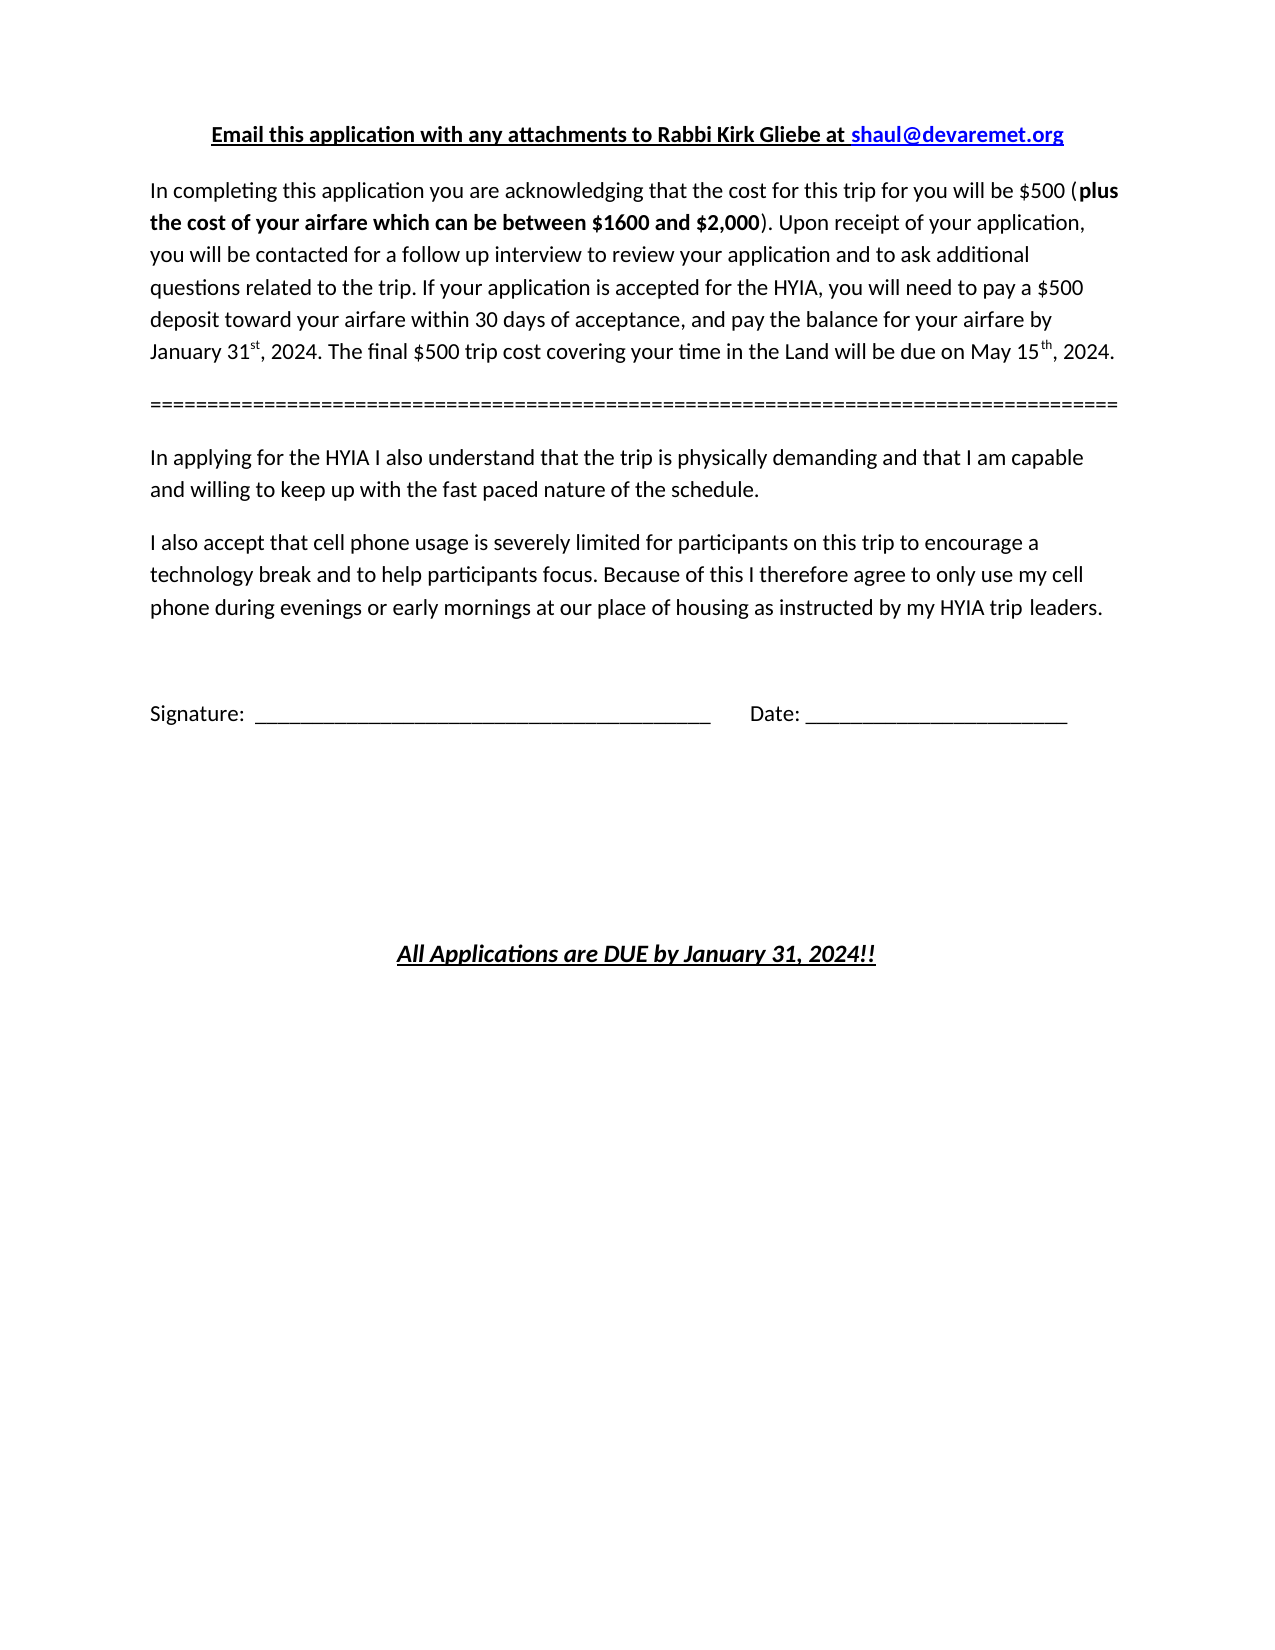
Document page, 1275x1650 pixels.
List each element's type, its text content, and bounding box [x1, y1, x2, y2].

text ===================================================================================== [150, 390, 1125, 418]
text I also accept that cell phone usage is severely limited for participants on this trip to encourage a technology break and to help participants focus. Because of this I therefore agree to only use my cell phone during evenings or early mornings at our place of housing as instructed by my HYIA trip leaders. [150, 528, 1125, 621]
text In applying for the HYIA I also understand that the trip is physically demanding and that I am capable and willing to keep up with the fast paced nature of the schedule. [150, 443, 1125, 503]
text Signature: ________________________________________ Date: _______________________ [150, 699, 1125, 727]
text Email this application with any attachments to Rabbi Kirk Gliebe at shaul@devaremet.org [150, 120, 1125, 148]
text In completing this application you are acknowledging that the cost for this trip for you will be $500 (plus the cost of your airfare which can be between $1600 and $2,000). Upon receipt of your application, you will be contacted for a follow up interview to review your application and to ask additional questions related to the trip. If your application is accepted for the HYIA, you will need to pay a $500 deposit toward your airfare within 30 days of acceptance, and pay the balance for your airfare by January 31st, 2024. The final $500 trip cost covering your time in the Land will be due on May 15th, 2024. [150, 176, 1125, 365]
text All Applications are DUE by January 31, 2024!! [150, 938, 1125, 968]
